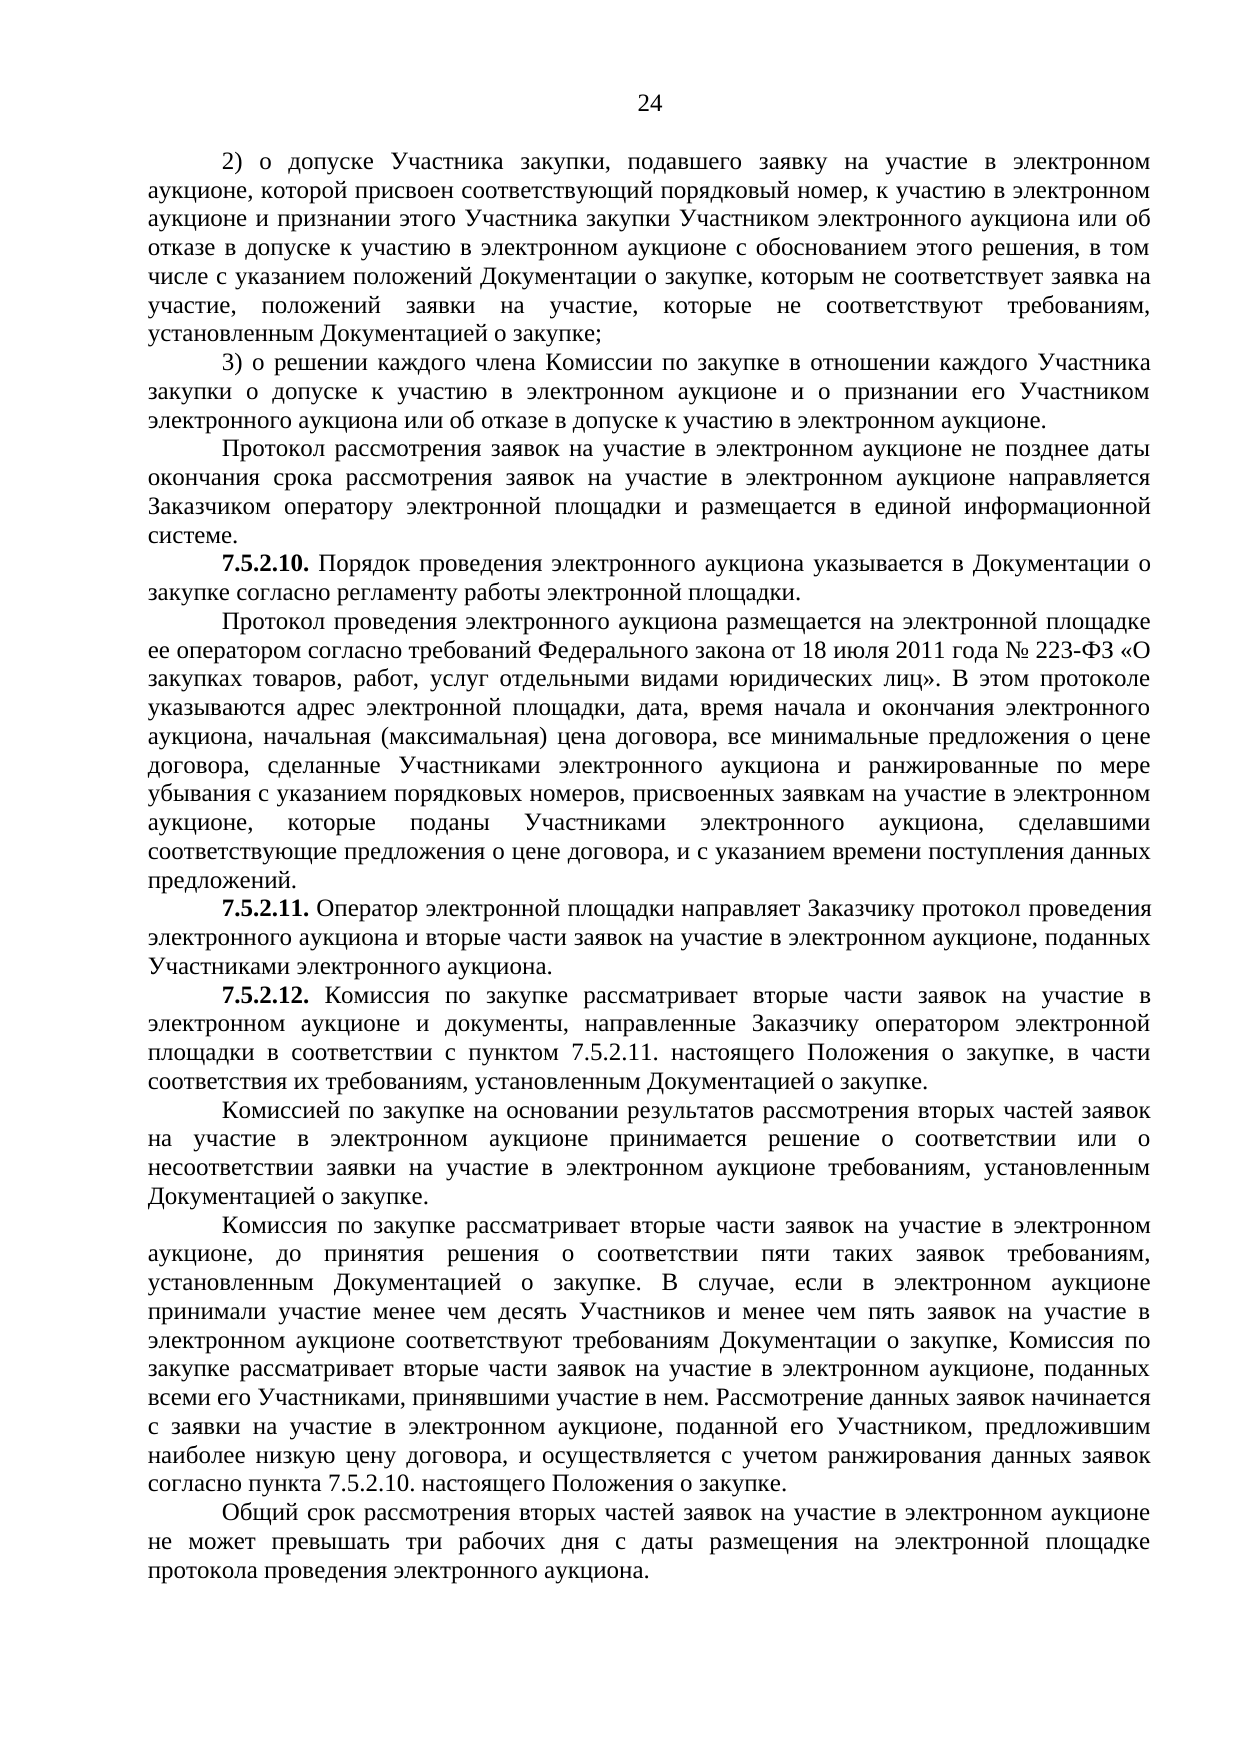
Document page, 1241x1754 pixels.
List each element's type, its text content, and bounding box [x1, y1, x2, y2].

text 7.5.2.12. Комиссия по закупке рассматривает вторые части заявок на участие в электронном аукционе и документы, направленные Заказчику оператором электронной площадки в соответствии с пунктом 7.5.2.11. настоящего Положения о закупке, в части соответствия их требованиям, установленным Документацией о закупке. [148, 980, 1152, 1095]
text 2) о допуске Участника закупки, подавшего заявку на участие в электронном аукционе, которой присвоен соответствующий порядковый номер, к участию в электронном аукционе и признании этого Участника закупки Участником электронного аукциона или об отказе в допуске к участию в электронном аукционе с обоснованием этого решения, в том числе с указанием положений Документации о закупке, которым не соответствует заявка на участие, положений заявки на участие, которые не соответствуют требованиям, установленным Документацией о закупке; [148, 146, 1152, 347]
text 7.5.2.10. Порядок проведения электронного аукциона указывается в Документации о закупке согласно регламенту работы электронной площадки. [148, 548, 1152, 606]
text 7.5.2.11. Оператор электронной площадки направляет Заказчику протокол проведения электронного аукциона и вторые части заявок на участие в электронном аукционе, поданных Участниками электронного аукциона. [148, 893, 1152, 980]
text Комиссия по закупке рассматривает вторые части заявок на участие в электронном аукционе, до принятия решения о соответствии пяти таких заявок требованиям, установленным Документацией о закупке. В случае, если в электронном аукционе принимали участие менее чем десять Участников и менее чем пять заявок на участие в электронном аукционе соответствуют требованиям Документации о закупке, Комиссия по закупке рассматривает вторые части заявок на участие в электронном аукционе, поданных всеми его Участниками, принявшими участие в нем. Рассмотрение данных заявок начинается с заявки на участие в электронном аукционе, поданной его Участником, предложившим наиболее низкую цену договора, и осуществляется с учетом ранжирования данных заявок согласно пункта 7.5.2.10. настоящего Положения о закупке. [148, 1210, 1152, 1497]
text Комиссией по закупке на основании результатов рассмотрения вторых частей заявок на участие в электронном аукционе принимается решение о соответствии или о несоответствии заявки на участие в электронном аукционе требованиям, установленным Документацией о закупке. [148, 1095, 1152, 1210]
text Общий срок рассмотрения вторых частей заявок на участие в электронном аукционе не может превышать три рабочих дня с даты размещения на электронной площадке протокола проведения электронного аукциона. [148, 1497, 1152, 1583]
text Протокол рассмотрения заявок на участие в электронном аукционе не позднее даты окончания срока рассмотрения заявок на участие в электронном аукционе направляется Заказчиком оператору электронной площадки и размещается в единой информационной системе. [148, 433, 1152, 548]
text Протокол проведения электронного аукциона размещается на электронной площадке ее оператором согласно требований Федерального закона от 18 июля 2011 года № 223-ФЗ «О закупках товаров, работ, услуг отдельными видами юридических лиц». В этом протоколе указываются адрес электронной площадки, дата, время начала и окончания электронного аукциона, начальная (максимальная) цена договора, все минимальные предложения о цене договора, сделанные Участниками электронного аукциона и ранжированные по мере убывания с указанием порядковых номеров, присвоенных заявкам на участие в электронном аукционе, которые поданы Участниками электронного аукциона, сделавшими соответствующие предложения о цене договора, и с указанием времени поступления данных предложений. [148, 606, 1152, 893]
text 3) о решении каждого члена Комиссии по закупке в отношении каждого Участника закупки о допуске к участию в электронном аукционе и о признании его Участником электронного аукциона или об отказе в допуске к участию в электронном аукционе. [148, 347, 1152, 433]
